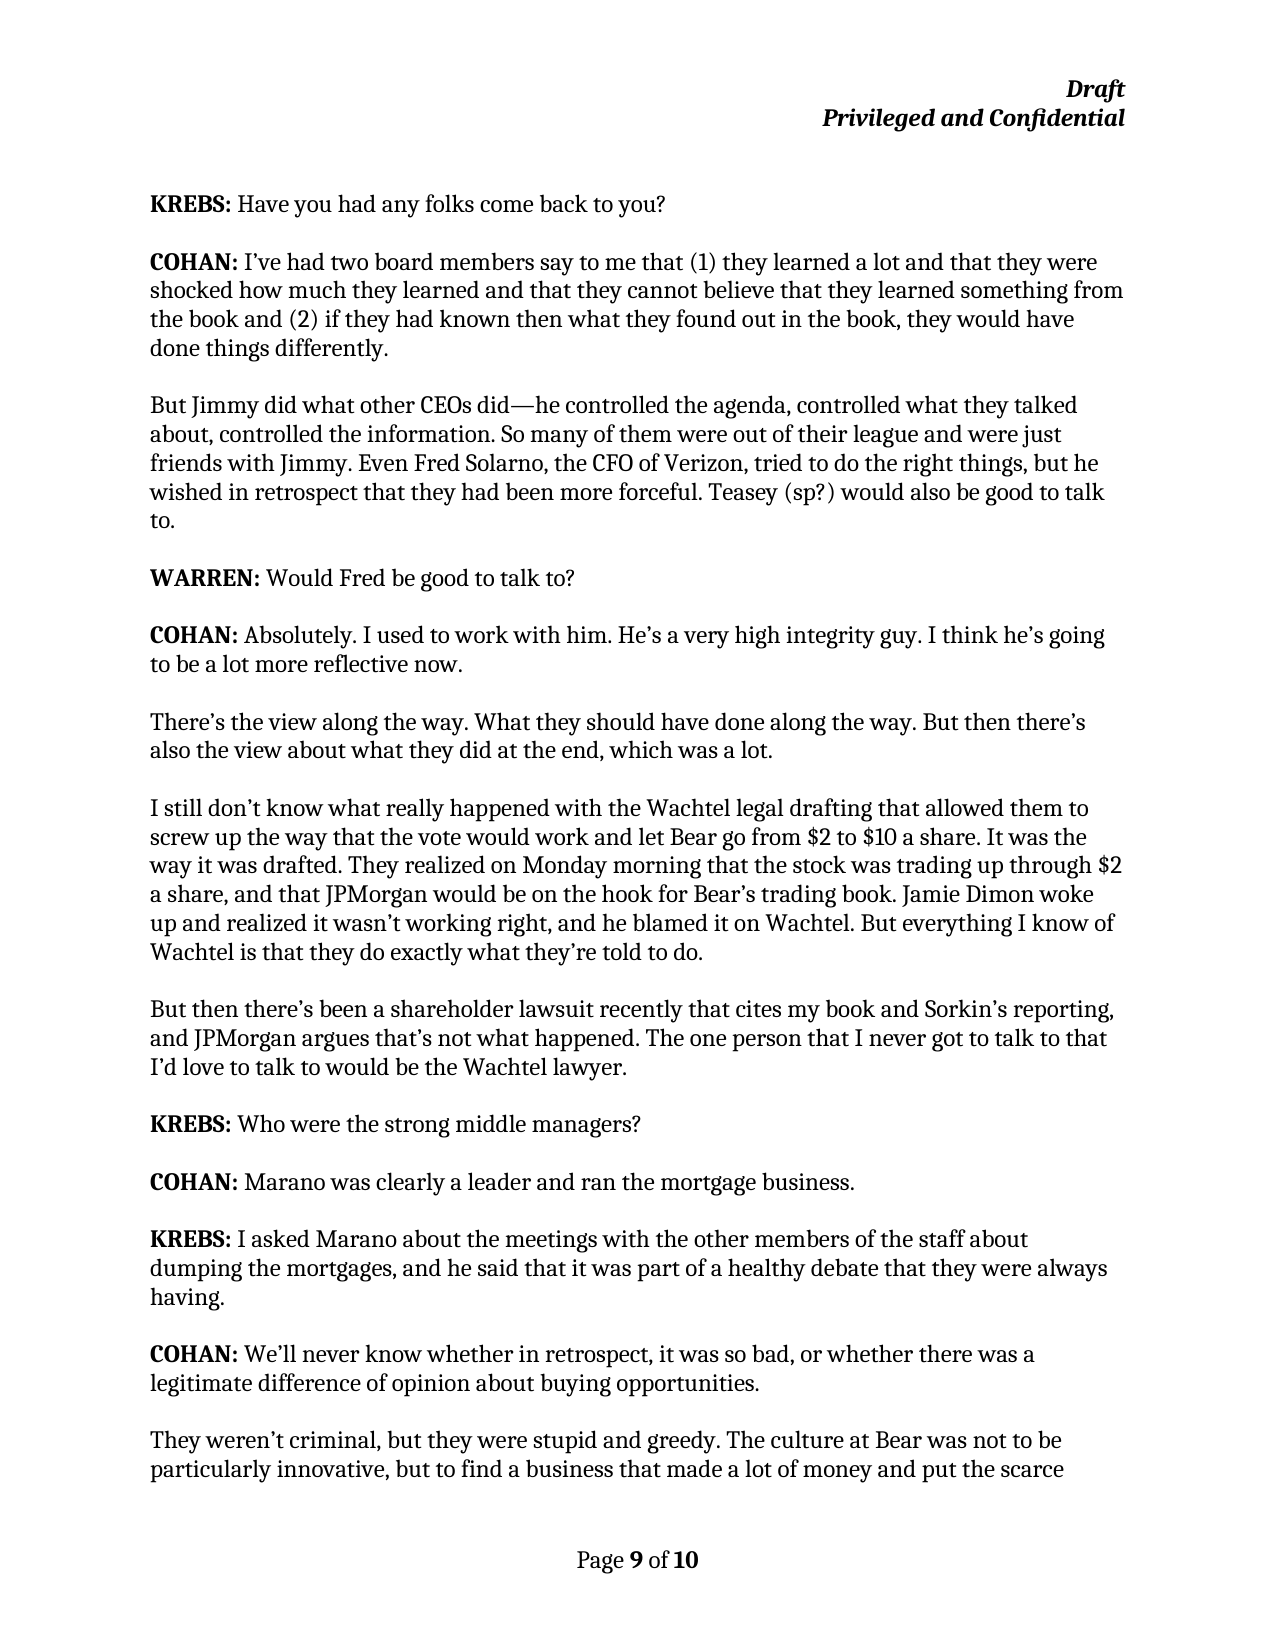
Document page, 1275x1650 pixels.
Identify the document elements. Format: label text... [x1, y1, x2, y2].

text I still don’t know what really happened with the Wachtel legal drafting that allowed them to screw up the way that the vote would work and let Bear go from $2 to $10 a share. It was the way it was drafted. They realized on Monday morning that the stock was trading up through $2 a share, and that JPMorgan would be on the hook for Bear’s trading book. Jamie Dimon woke up and realized it wasn’t working right, and he blamed it on Wachtel. But everything I know of Wachtel is that they do exactly what they’re told to do. [150, 794, 1125, 966]
text But Jimmy did what other CEOs did—he controlled the agenda, controlled what they talked about, controlled the information. So many of them were out of their league and were just friends with Jimmy. Even Fred Solarno, the CFO of Verizon, tried to do the right things, but he wished in retrospect that they had been more forceful. Teasey (sp?) would also be good to talk to. [150, 391, 1125, 535]
text KREBS: I asked Marano about the meetings with the other members of the staff about dumping the mortgages, and he said that it was part of a healthy debate that they were always having. [150, 1225, 1125, 1311]
text There’s the view along the way. What they should have done along the way. But then there’s also the view about what they did at the end, which was a lot. [150, 707, 1125, 765]
text COHAN: We’ll never know whether in retrospect, it was so bad, or whether there was a legitimate difference of opinion about buying opportunities. [150, 1340, 1125, 1397]
text COHAN: Absolutely. I used to work with him. He’s a very high integrity guy. I think he’s going to be a lot more reflective now. [150, 621, 1125, 679]
text KREBS: Have you had any folks come back to you? [150, 190, 1125, 219]
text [150, 1426, 1125, 1484]
text COHAN: Marano was clearly a leader and ran the mortgage business. [150, 1167, 1125, 1196]
text But then there’s been a shareholder lawsuit recently that cites my book and Sorkin’s reporting, and JPMorgan argues that’s not what happened. The one person that I never got to talk to that I’d love to talk to would be the Wachtel lawyer. [150, 995, 1125, 1081]
text COHAN: I’ve had two board members say to me that (1) they learned a lot and that they were shocked how much they learned and that they cannot believe that they learned something from the book and (2) if they had known then what they found out in the book, they would have done things differently. [150, 247, 1125, 362]
text WARREN: Would Fred be good to talk to? [150, 564, 1125, 592]
text KREBS: Who were the strong middle managers? [150, 1110, 1125, 1139]
